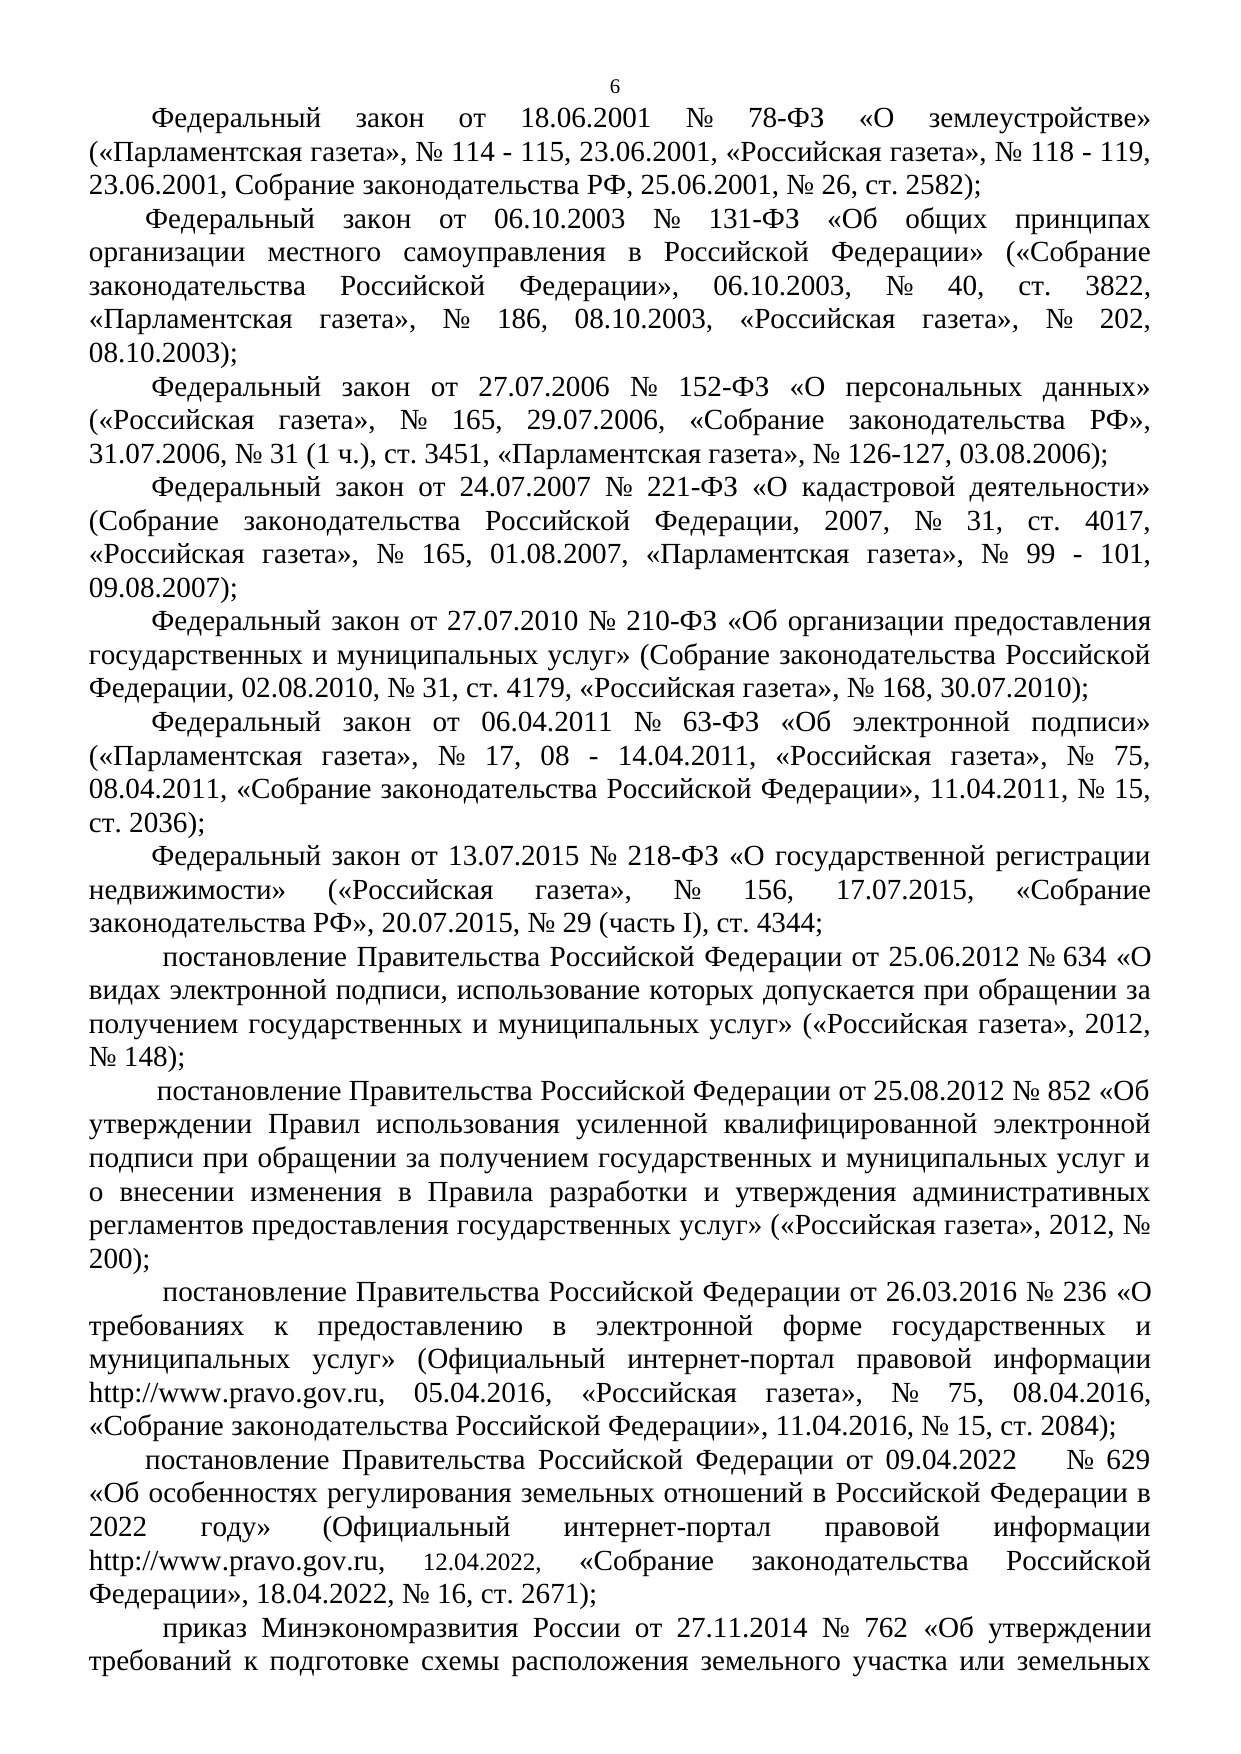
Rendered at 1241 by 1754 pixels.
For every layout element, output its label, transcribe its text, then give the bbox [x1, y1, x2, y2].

text Федеральный закон от 06.10.2003 № 131-ФЗ «Об общих принципах организации местного самоуправления в Российской Федерации» («Собрание законодательства Российской Федерации», 06.10.2003, № 40, ст. 3822, «Парламентская газета», № 186, 08.10.2003, «Российская газета», № 202, 08.10.2003); [89, 201, 1152, 369]
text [89, 1610, 1152, 1677]
text Федеральный закон от 06.04.2011 № 63-ФЗ «Об электронной подписи» («Парламентская газета», № 17, 08 - 14.04.2011, «Российская газета», № 75, 08.04.2011, «Собрание законодательства Российской Федерации», 11.04.2011, № 15, ст. 2036); [89, 704, 1152, 838]
text постановление Правительства Российской Федерации от 09.04.2022 № 629 «Об особенностях регулирования земельных отношений в Российской Федерации в 2022 году» (Официальный интернет-портал правовой информации http://www.pravo.gov.ru, 12.04.2022, «Собрание законодательства Российской Федерации», 18.04.2022, № 16, ст. 2671); [89, 1442, 1152, 1610]
text постановление Правительства Российской Федерации от 26.03.2016 № 236 «О требованиях к предоставлению в электронной форме государственных и муниципальных услуг» (Официальный интернет-портал правовой информации http://www.pravo.gov.ru, 05.04.2016, «Российская газета», № 75, 08.04.2016, «Собрание законодательства Российской Федерации», 11.04.2016, № 15, ст. 2084); [89, 1274, 1152, 1442]
text Федеральный закон от 24.07.2007 № 221-ФЗ «О кадастровой деятельности» (Собрание законодательства Российской Федерации, 2007, № 31, ст. 4017, «Российская газета», № 165, 01.08.2007, «Парламентская газета», № 99 - 101, 09.08.2007); [89, 469, 1152, 603]
text Федеральный закон от 13.07.2015 № 218-ФЗ «О государственной регистрации недвижимости» («Российская газета», № 156, 17.07.2015, «Собрание законодательства РФ», 20.07.2015, № 29 (часть I), ст. 4344; [89, 838, 1152, 939]
text Федеральный закон от 27.07.2006 № 152-ФЗ «О персональных данных» («Российская газета», № 165, 29.07.2006, «Собрание законодательства РФ», 31.07.2006, № 31 (1 ч.), ст. 3451, «Парламентская газета», № 126-127, 03.08.2006); [89, 369, 1152, 469]
text Федеральный закон от 18.06.2001 № 78-ФЗ «О землеустройстве» («Парламентская газета», № 114 - 115, 23.06.2001, «Российская газета», № 118 - 119, 23.06.2001, Собрание законодательства РФ, 25.06.2001, № 26, ст. 2582); [89, 100, 1152, 201]
text Федеральный закон от 27.07.2010 № 210-ФЗ «Об организации предоставления государственных и муниципальных услуг» (Собрание законодательства Российской Федерации, 02.08.2010, № 31, ст. 4179, «Российская газета», № 168, 30.07.2010); [89, 603, 1152, 704]
text постановление Правительства Российской Федерации от 25.06.2012 № 634 «О видах электронной подписи, использование которых допускается при обращении за получением государственных и муниципальных услуг» («Российская газета», 2012, № 148); [89, 939, 1152, 1073]
text постановление Правительства Российской Федерации от 25.08.2012 № 852 «Об утверждении Правил использования усиленной квалифицированной электронной подписи при обращении за получением государственных и муниципальных услуг и о внесении изменения в Правила разработки и утверждения административных регламентов предоставления государственных услуг» («Российская газета», 2012, № 200); [89, 1073, 1152, 1274]
